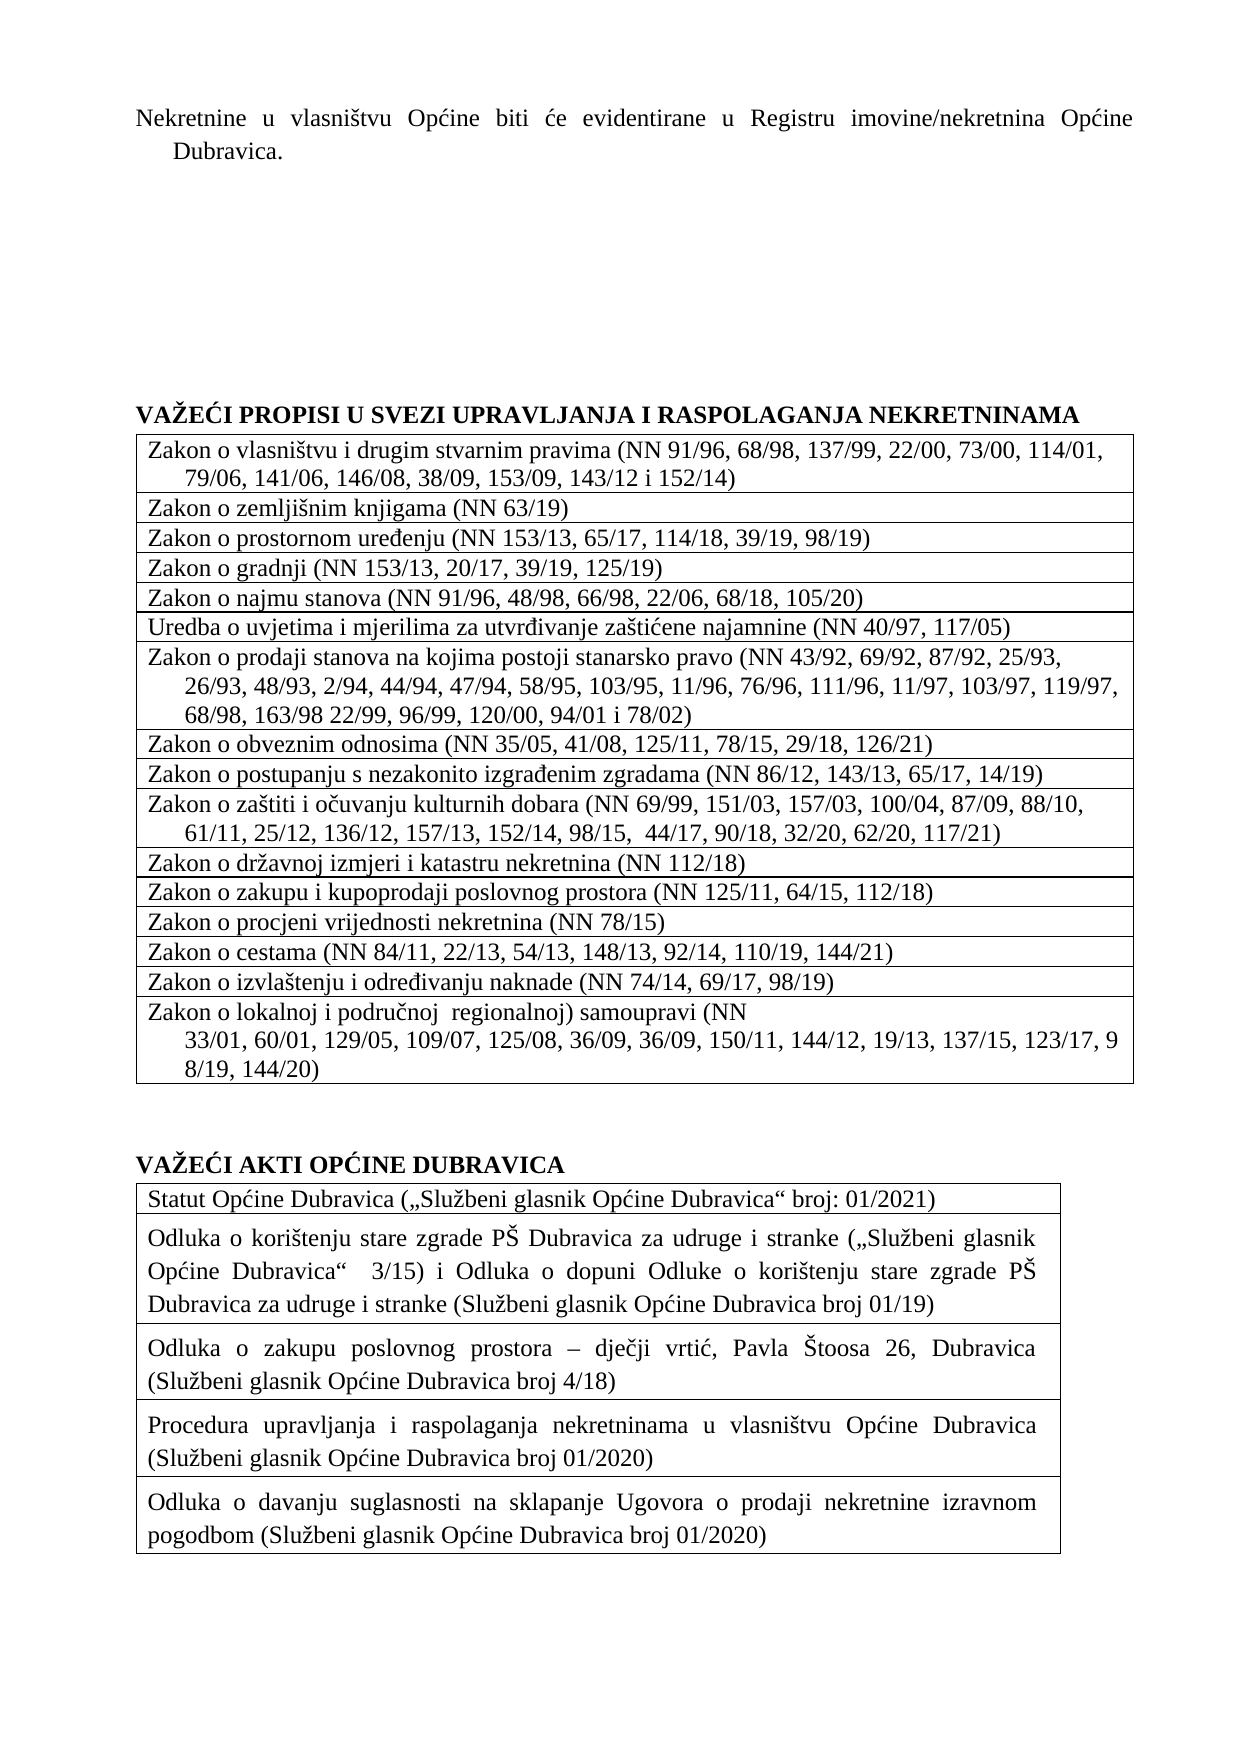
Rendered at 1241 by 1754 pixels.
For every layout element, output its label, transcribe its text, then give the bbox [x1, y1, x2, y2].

table_cell Zakon o najmu stanova (NN 91/96, 48/98, 66/98, 22/06, 68/18, 105/20) [137, 583, 1133, 611]
table_header Statut Općine Dubravica („Službeni glasnik Općine Dubravica“ broj: 01/2021) [137, 1184, 1060, 1213]
text VAŽEĆI PROPISI U SVEZI UPRAVLJANJA I RASPOLAGANJA NEKRETNINAMA [135, 401, 1134, 429]
text VAŽEĆI AKTI OPĆINE DUBRAVICA [135, 1150, 1134, 1179]
table_cell Zakon o postupanju s nezakonito izgrađenim zgradama (NN 86/12, 143/13, 65/17, 14/19) [137, 759, 1133, 788]
table_cell Zakon o državnoj izmjeri i katastru nekretnina (NN 112/18) [137, 848, 1133, 876]
table_cell Zakon o zemljišnim knjigama (NN 63/19) [137, 493, 1133, 522]
table_cell Zakon o zaštiti i očuvanju kulturnih dobara (NN 69/99, 151/03, 157/03, 100/04, 87/09, 88/10, 61/11, 25/12, 136/12, 157/13, 152/14, 98/15, 44/17, 90/18, 32/20, 62/20, 117/21) [137, 789, 1133, 847]
table_header Zakon o vlasništvu i drugim stvarnim pravima (NN 91/96, 68/98, 137/99, 22/00, 73/00, 114/01, 79/06, 141/06, 146/08, 38/09, 153/09, 143/12 i 152/14) [137, 435, 1133, 492]
table_cell Zakon o izvlaštenju i određivanju naknade (NN 74/14, 69/17, 98/19) [137, 967, 1133, 996]
table_cell Zakon o procjeni vrijednosti nekretnina (NN 78/15) [137, 907, 1133, 936]
table_cell Odluka o davanju suglasnosti na sklapanje Ugovora o prodaji nekretnine izravnom pogodbom (Službeni glasnik Općine Dubravica broj 01/2020) [137, 1477, 1060, 1553]
table_cell Zakon o gradnji (NN 153/13, 20/17, 39/19, 125/19) [137, 553, 1133, 582]
table_cell Zakon o obveznim odnosima (NN 35/05, 41/08, 125/11, 78/15, 29/18, 126/21) [137, 730, 1133, 758]
table_cell Uredba o uvjetima i mjerilima za utvrđivanje zaštićene najamnine (NN 40/97, 117/05) [137, 613, 1133, 641]
table_cell Zakon o prostornom uređenju (NN 153/13, 65/17, 114/18, 39/19, 98/19) [137, 523, 1133, 552]
table_cell Zakon o zakupu i kupoprodaji poslovnog prostora (NN 125/11, 64/15, 112/18) [137, 878, 1133, 906]
text Nekretnine u vlasništvu Općine biti će evidentirane u Registru imovine/nekretnina Općine Dubravica. [135, 103, 1134, 165]
table_cell Odluka o korištenju stare zgrade PŠ Dubravica za udruge i stranke („Službeni glasnik Općine Dubravica“ 3/15) i Odluka o dopuni Odluke o korištenju stare zgrade PŠ Dubravica za udruge i stranke (Službeni glasnik Općine Dubravica broj 01/19) [137, 1214, 1060, 1322]
table_cell Zakon o cestama (NN 84/11, 22/13, 54/13, 148/13, 92/14, 110/19, 144/21) [137, 937, 1133, 966]
table_cell Odluka o zakupu poslovnog prostora – dječji vrtić, Pavla Štoosa 26, Dubravica (Službeni glasnik Općine Dubravica broj 4/18) [137, 1324, 1060, 1399]
table_cell Zakon o lokalnoj i područnoj regionalnoj) samoupravi (NN 33/01, 60/01, 129/05, 109/07, 125/08, 36/09, 36/09, 150/11, 144/12, 19/13, 137/15, 123/17, 98/19, 144/20) [137, 997, 1133, 1083]
table_cell Procedura upravljanja i raspolaganja nekretninama u vlasništvu Općine Dubravica (Službeni glasnik Općine Dubravica broj 01/2020) [137, 1400, 1060, 1476]
table_cell Zakon o prodaji stanova na kojima postoji stanarsko pravo (NN 43/92, 69/92, 87/92, 25/93, 26/93, 48/93, 2/94, 44/94, 47/94, 58/95, 103/95, 11/96, 76/96, 111/96, 11/97, 103/97, 119/97, 68/98, 163/98 22/99, 96/99, 120/00, 94/01 i 78/02) [137, 642, 1133, 728]
